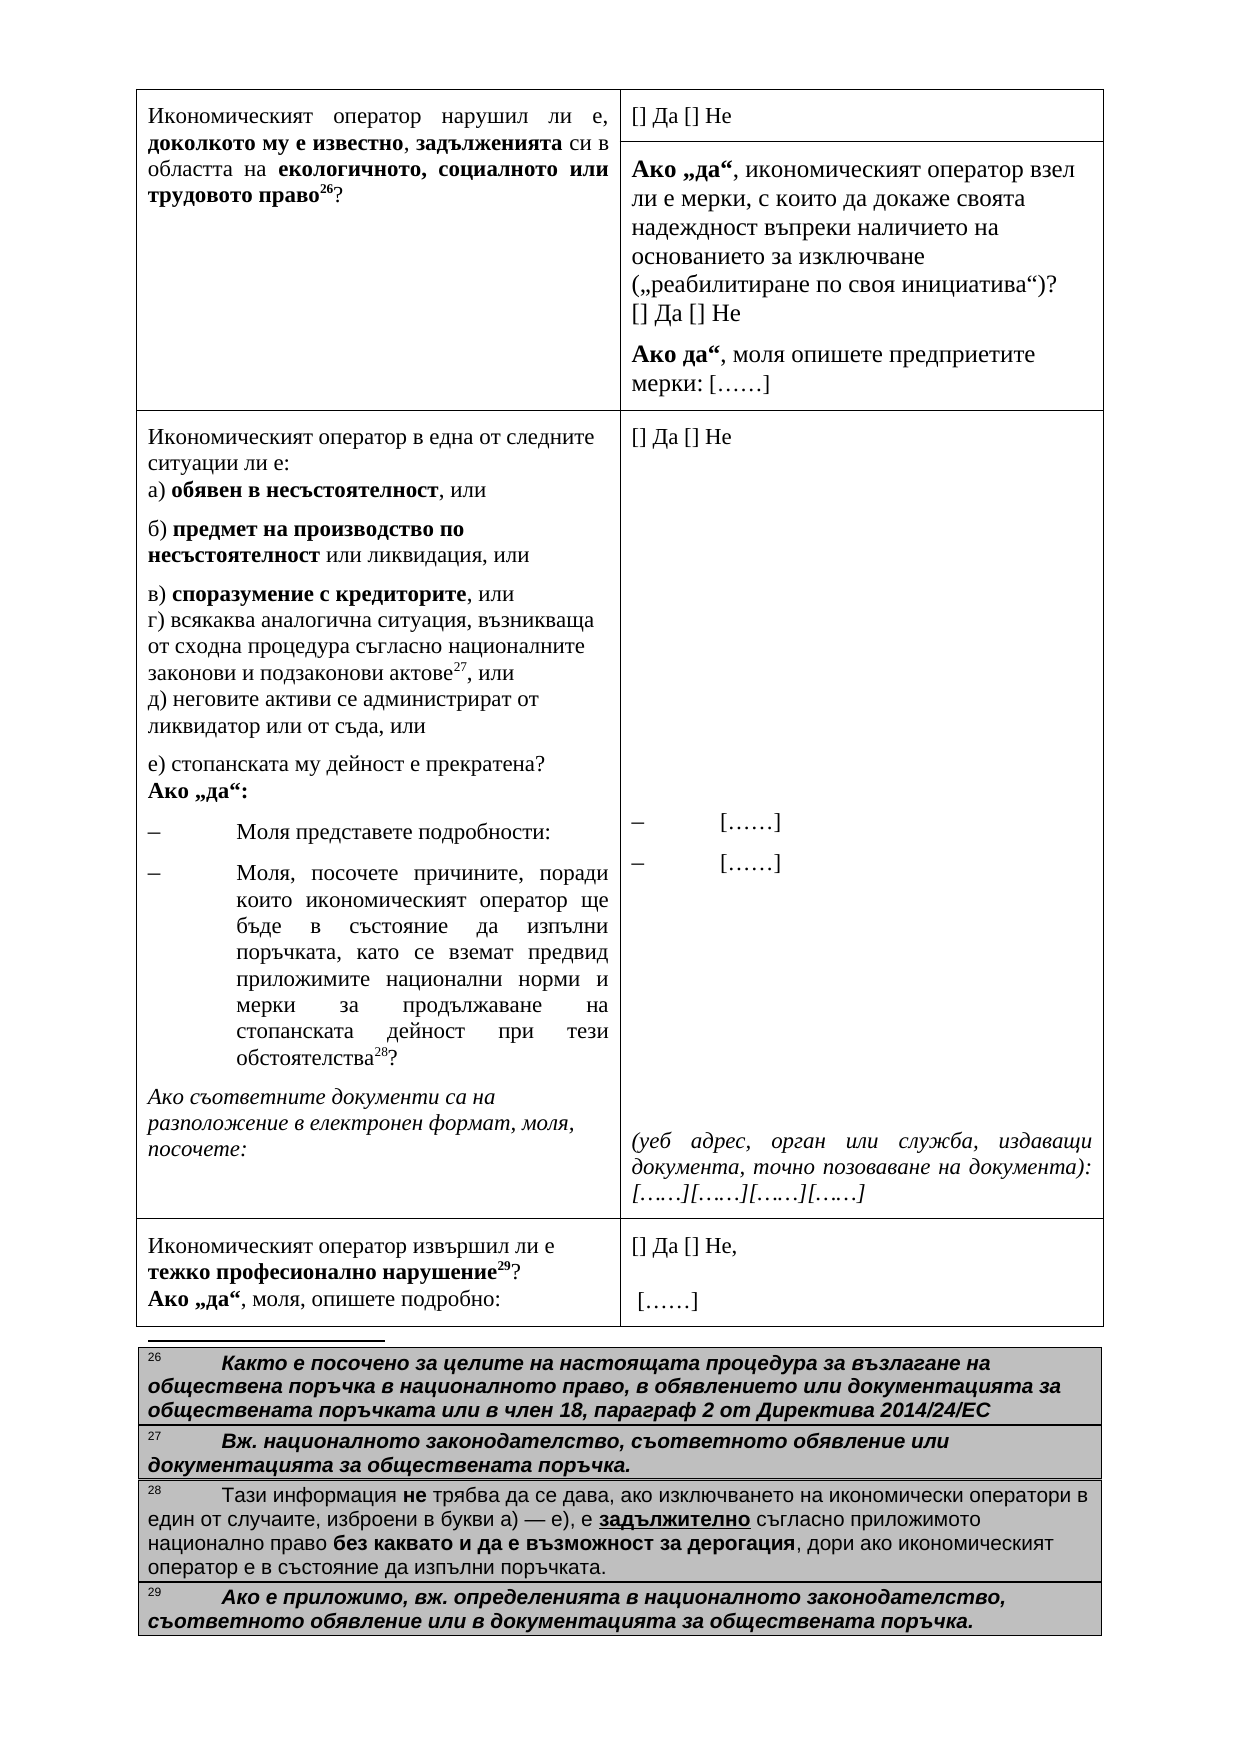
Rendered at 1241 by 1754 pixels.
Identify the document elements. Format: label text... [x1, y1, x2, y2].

table_cell [] Да [] Не [……] [……] (уеб адрес, орган или служба, издаващи документа, точно позоваване на документа): [……][……][……][……] [621, 411, 1103, 1218]
table_cell Икономическият оператор в една от следните ситуации ли е: а) обявен в несъстоятелност, или б) предмет на производство по несъстоятелност или ликвидация, или в) споразумение с кредиторите, или г) всякаква аналогична ситуация, възникваща от сходна процедура съгласно националните законови и подзаконови актове, или д) неговите активи се администрират от ликвидатор или от съда, или е) стопанската му дейност е прекратена? Ако „да“: Моля представете подробности: Моля, посочете причините, поради които икономическият оператор ще бъде в състояние да изпълни поръчката, като се вземат предвид приложимите национални норми и мерки за продължаване на стопанската дейност при тези обстоятелства? Ако съответните документи са на разположение в електронен формат, моля, посочете: [137, 411, 620, 1218]
table_cell [] Да [] Не [621, 90, 1103, 141]
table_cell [137, 1219, 620, 1326]
table_cell Ако „да“, икономическият оператор взел ли е мерки, с които да докаже своята надеждност въпреки наличието на основанието за изключване („реабилитиране по своя инициатива“)? [] Да [] Не Ако да“, моля опишете предприетите мерки: [……] [621, 142, 1103, 409]
table_cell Икономическият оператор нарушил ли е, доколкото му е известно, задълженията си в областта на екологичното, социалното или трудовото право? [137, 90, 620, 409]
table_cell [] Да [] Не, [……] [621, 1219, 1103, 1326]
